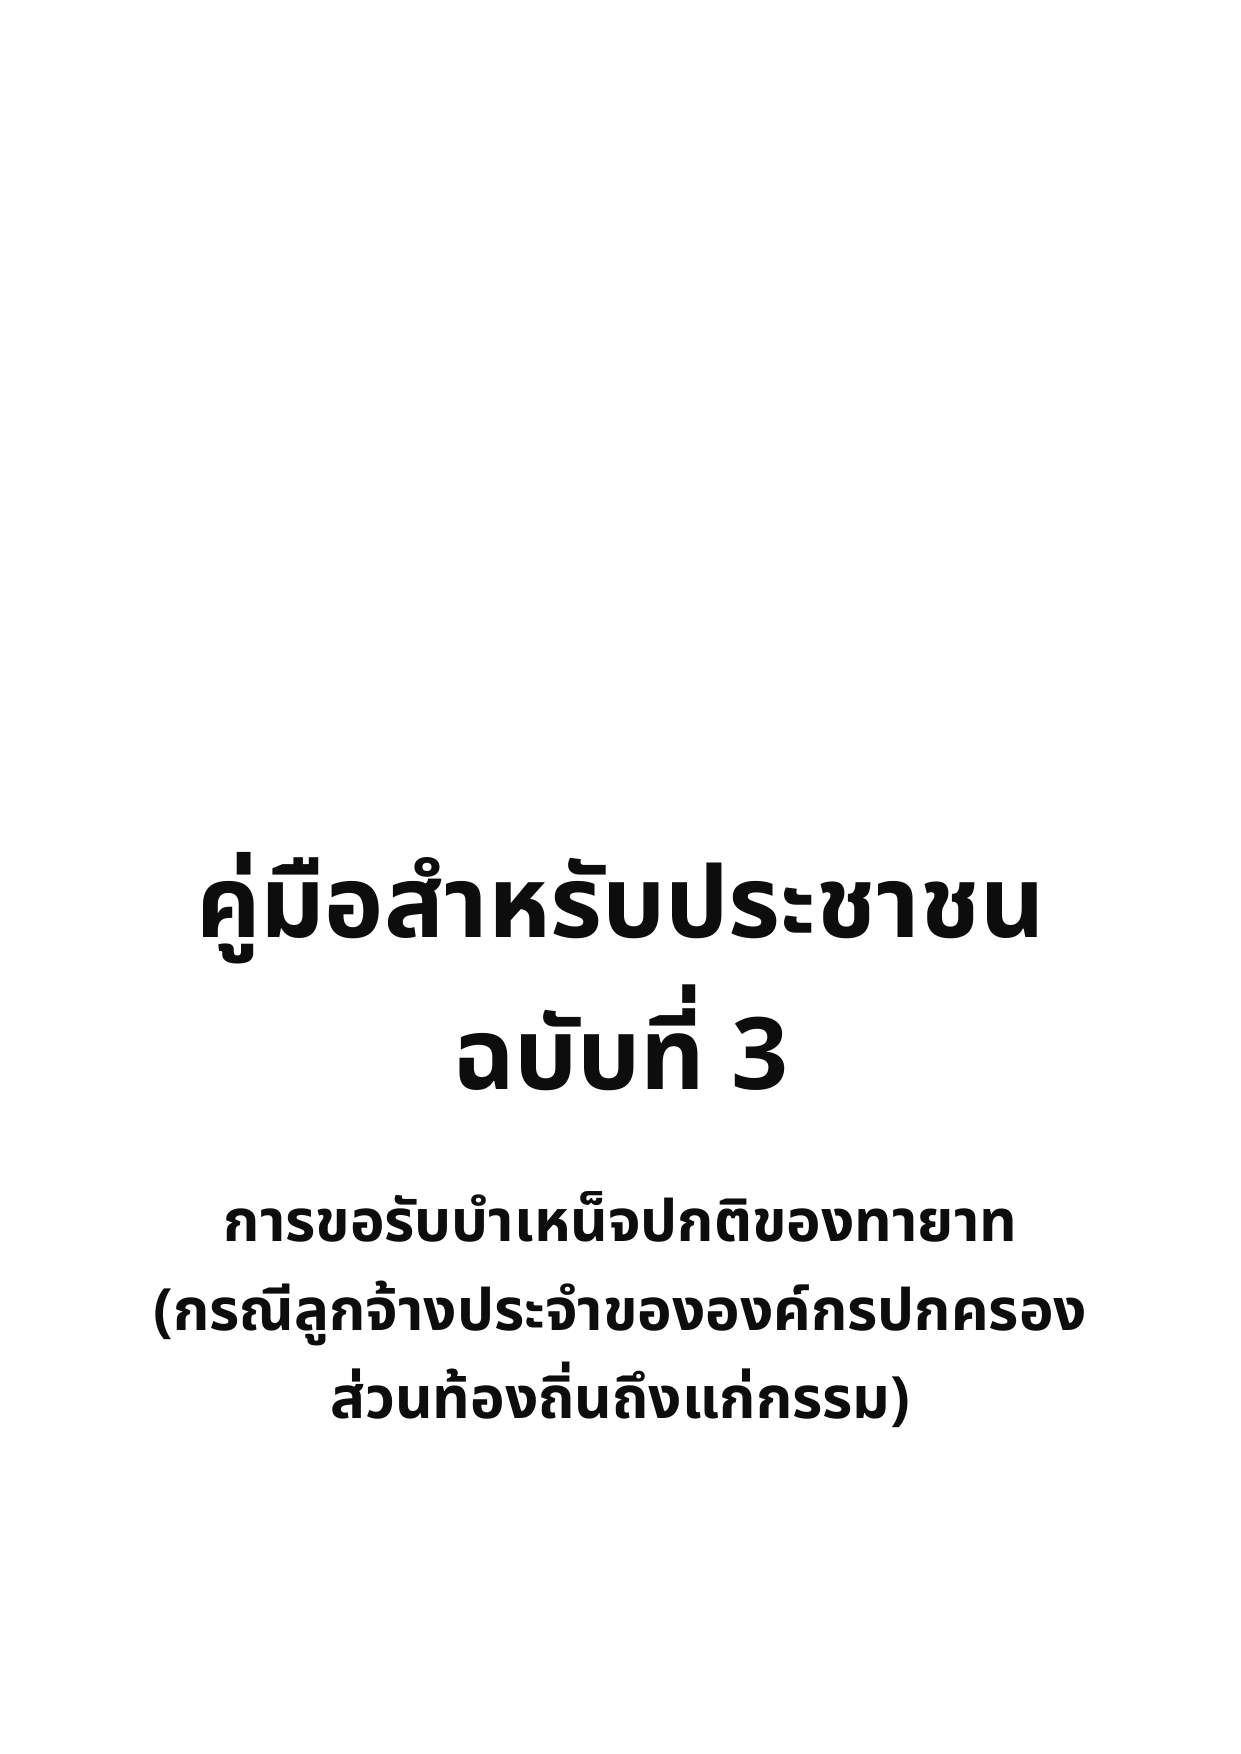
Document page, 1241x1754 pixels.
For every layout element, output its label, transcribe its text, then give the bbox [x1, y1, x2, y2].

text คู่มือสำหรับประชาชน ฉบับที่ 3 [150, 831, 1090, 1134]
text การขอรับบำเหน็จปกติของทายาท (กรณีลูกจ้างประจำขององค์กรปกครองส่วนท้องถิ่นถึงแก่กรรม) [150, 1180, 1090, 1445]
